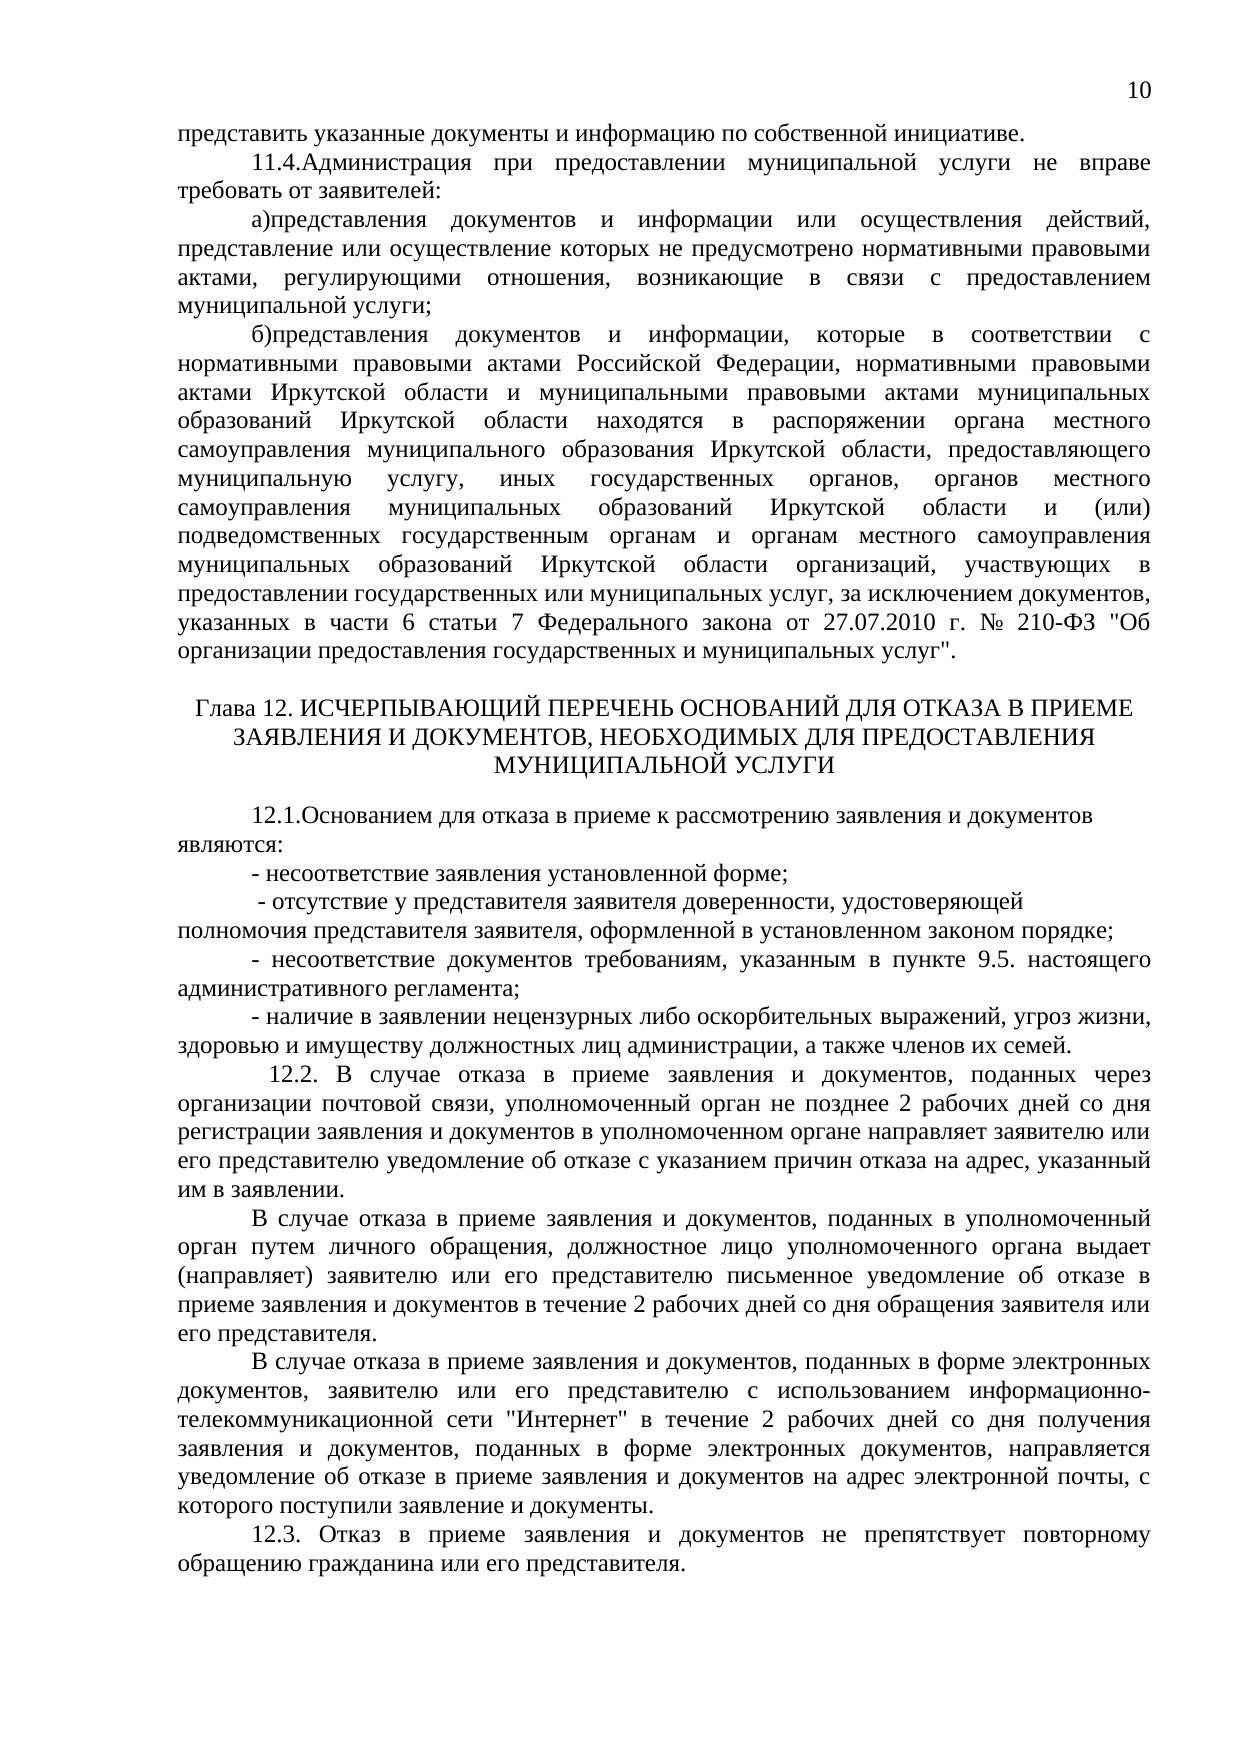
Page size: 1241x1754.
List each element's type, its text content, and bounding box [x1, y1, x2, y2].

text - наличие в заявлении нецензурных либо оскорбительных выражений, угроз жизни, здоровью и имуществу должностных лиц администрации, а также членов их семей. [177, 1001, 1152, 1059]
text - несоответствие заявления установленной форме; [177, 858, 1152, 886]
text 12.2. В случае отказа в приеме заявления и документов, поданных через организации почтовой связи, уполномоченный орган не позднее 2 рабочих дней со дня регистрации заявления и документов в уполномоченном органе направляет заявителю или его представителю уведомление об отказе с указанием причин отказа на адрес, указанный им в заявлении. [177, 1059, 1152, 1203]
text 12.3. Отказ в приеме заявления и документов не препятствует повторному обращению гражданина или его представителя. [177, 1519, 1152, 1576]
text В случае отказа в приеме заявления и документов, поданных в уполномоченный орган путем личного обращения, должностное лицо уполномоченного органа выдает (направляет) заявителю или его представителю письменное уведомление об отказе в приеме заявления и документов в течение 2 рабочих дней со дня обращения заявителя или его представителя. [177, 1203, 1152, 1346]
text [177, 118, 1152, 147]
text - отсутствие у представителя заявителя доверенности, удостоверяющей полномочия представителя заявителя, оформленной в установленном законом порядке; [177, 886, 1152, 944]
text Глава 12. ИСЧЕРПЫВАЮЩИЙ ПЕРЕЧЕНЬ ОСНОВАНИЙ ДЛЯ ОТКАЗА В ПРИЕМЕ ЗАЯВЛЕНИЯ И ДОКУМЕНТОВ, НЕОБХОДИМЫХ ДЛЯ ПРЕДОСТАВЛЕНИЯ МУНИЦИПАЛЬНОЙ УСЛУГИ [177, 693, 1152, 779]
text В случае отказа в приеме заявления и документов, поданных в форме электронных документов, заявителю или его представителю с использованием информационно-телекоммуникационной сети "Интернет" в течение 2 рабочих дней со дня получения заявления и документов, поданных в форме электронных документов, направляется уведомление об отказе в приеме заявления и документов на адрес электронной почты, с которого поступили заявление и документы. [177, 1346, 1152, 1519]
text - несоответствие документов требованиям, указанным в пункте 9.5. настоящего административного регламента; [177, 944, 1152, 1001]
text 11.4.Администрация при предоставлении муниципальной услуги не вправе требовать от заявителей: [177, 147, 1152, 204]
text б)представления документов и информации, которые в соответствии с нормативными правовыми актами Российской Федерации, нормативными правовыми актами Иркутской области и муниципальными правовыми актами муниципальных образований Иркутской области находятся в распоряжении органа местного самоуправления муниципального образования Иркутской области, предоставляющего муниципальную услугу, иных государственных органов, органов местного самоуправления муниципальных образований Иркутской области и (или) подведомственных государственным органам и органам местного самоуправления муниципальных образований Иркутской области организаций, участвующих в предоставлении государственных или муниципальных услуг, за исключением документов, указанных в части 6 статьи 7 Федерального закона от 27.07.2010 г. № 210-ФЗ "Об организации предоставления государственных и муниципальных услуг". [177, 319, 1152, 664]
text а)представления документов и информации или осуществления действий, представление или осуществление которых не предусмотрено нормативными правовыми актами, регулирующими отношения, возникающие в связи с предоставлением муниципальной услуги; [177, 204, 1152, 319]
text 12.1.Основанием для отказа в приеме к рассмотрению заявления и документов являются: [177, 800, 1152, 858]
